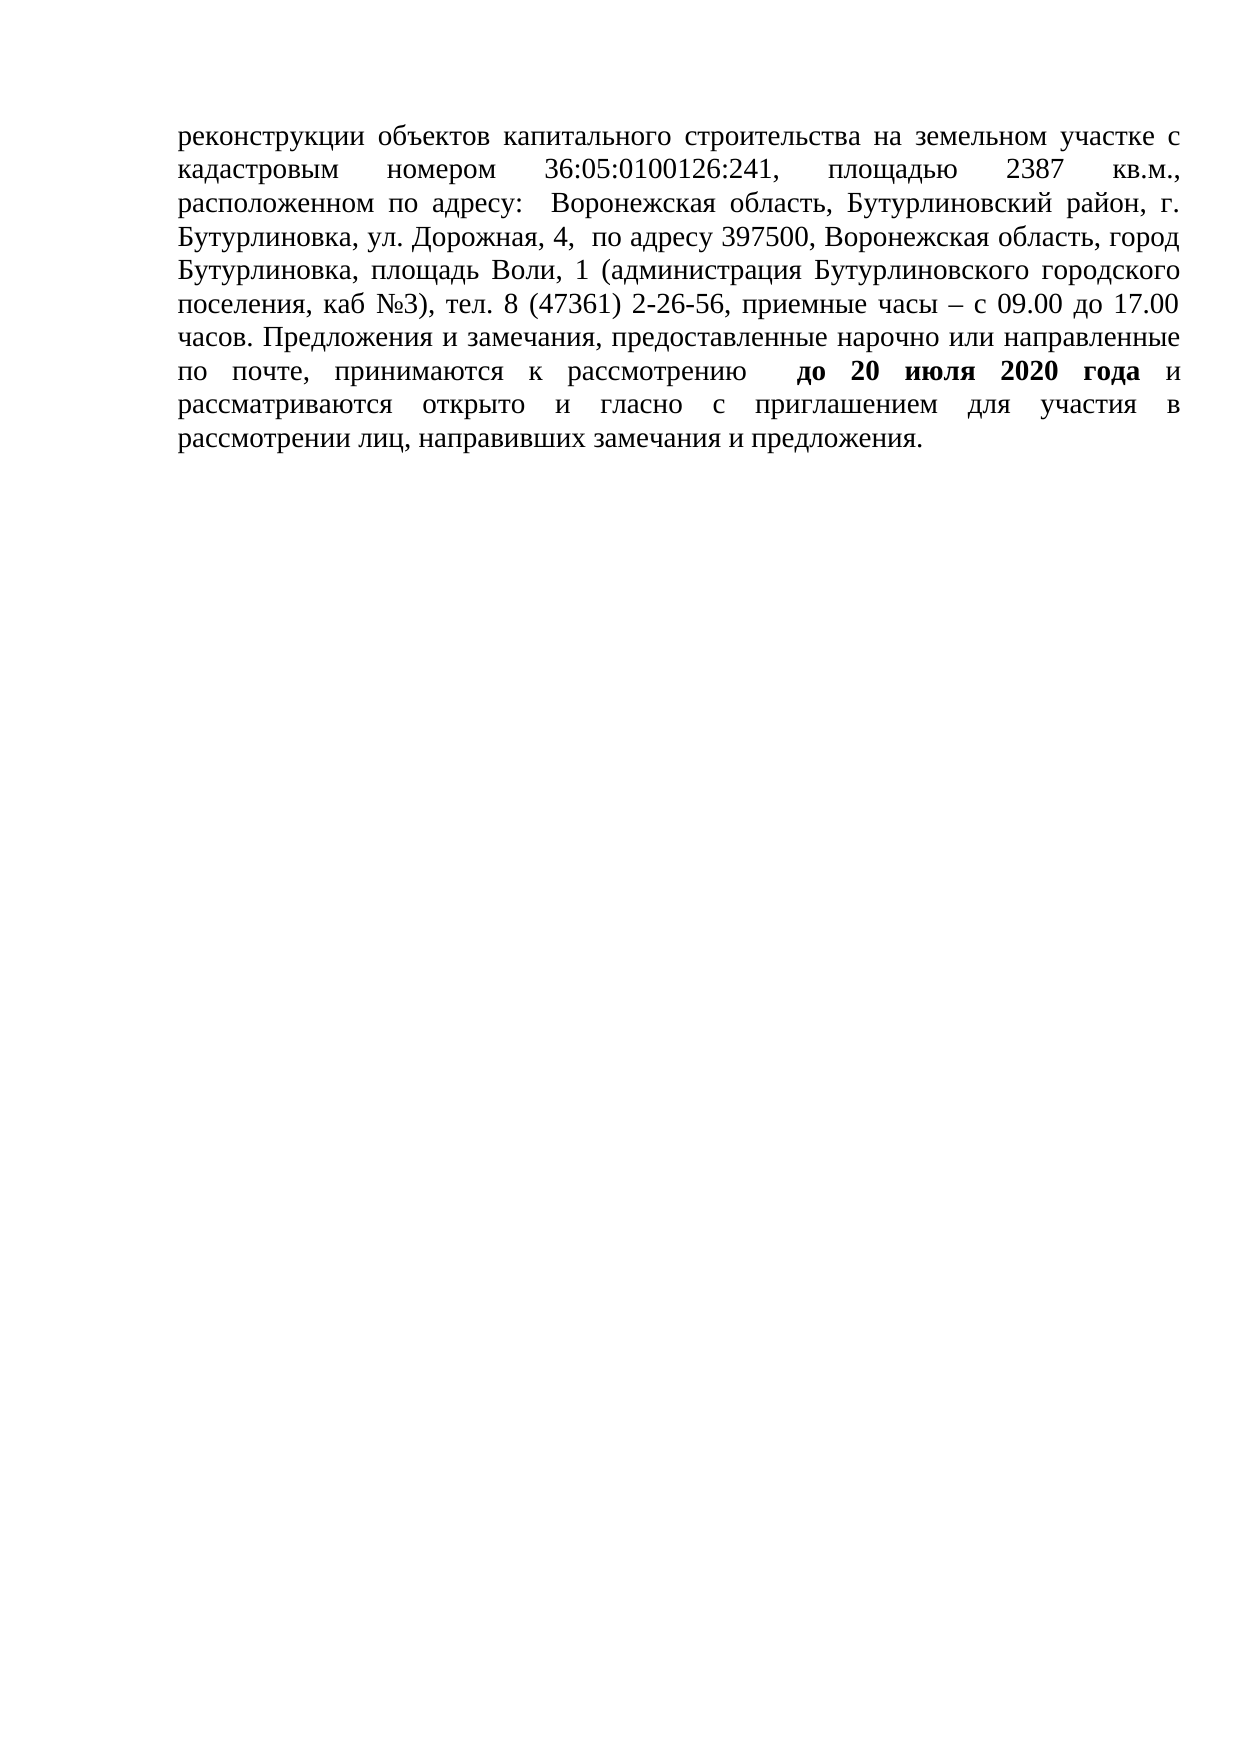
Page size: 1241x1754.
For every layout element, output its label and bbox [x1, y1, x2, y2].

text [177, 118, 1181, 453]
